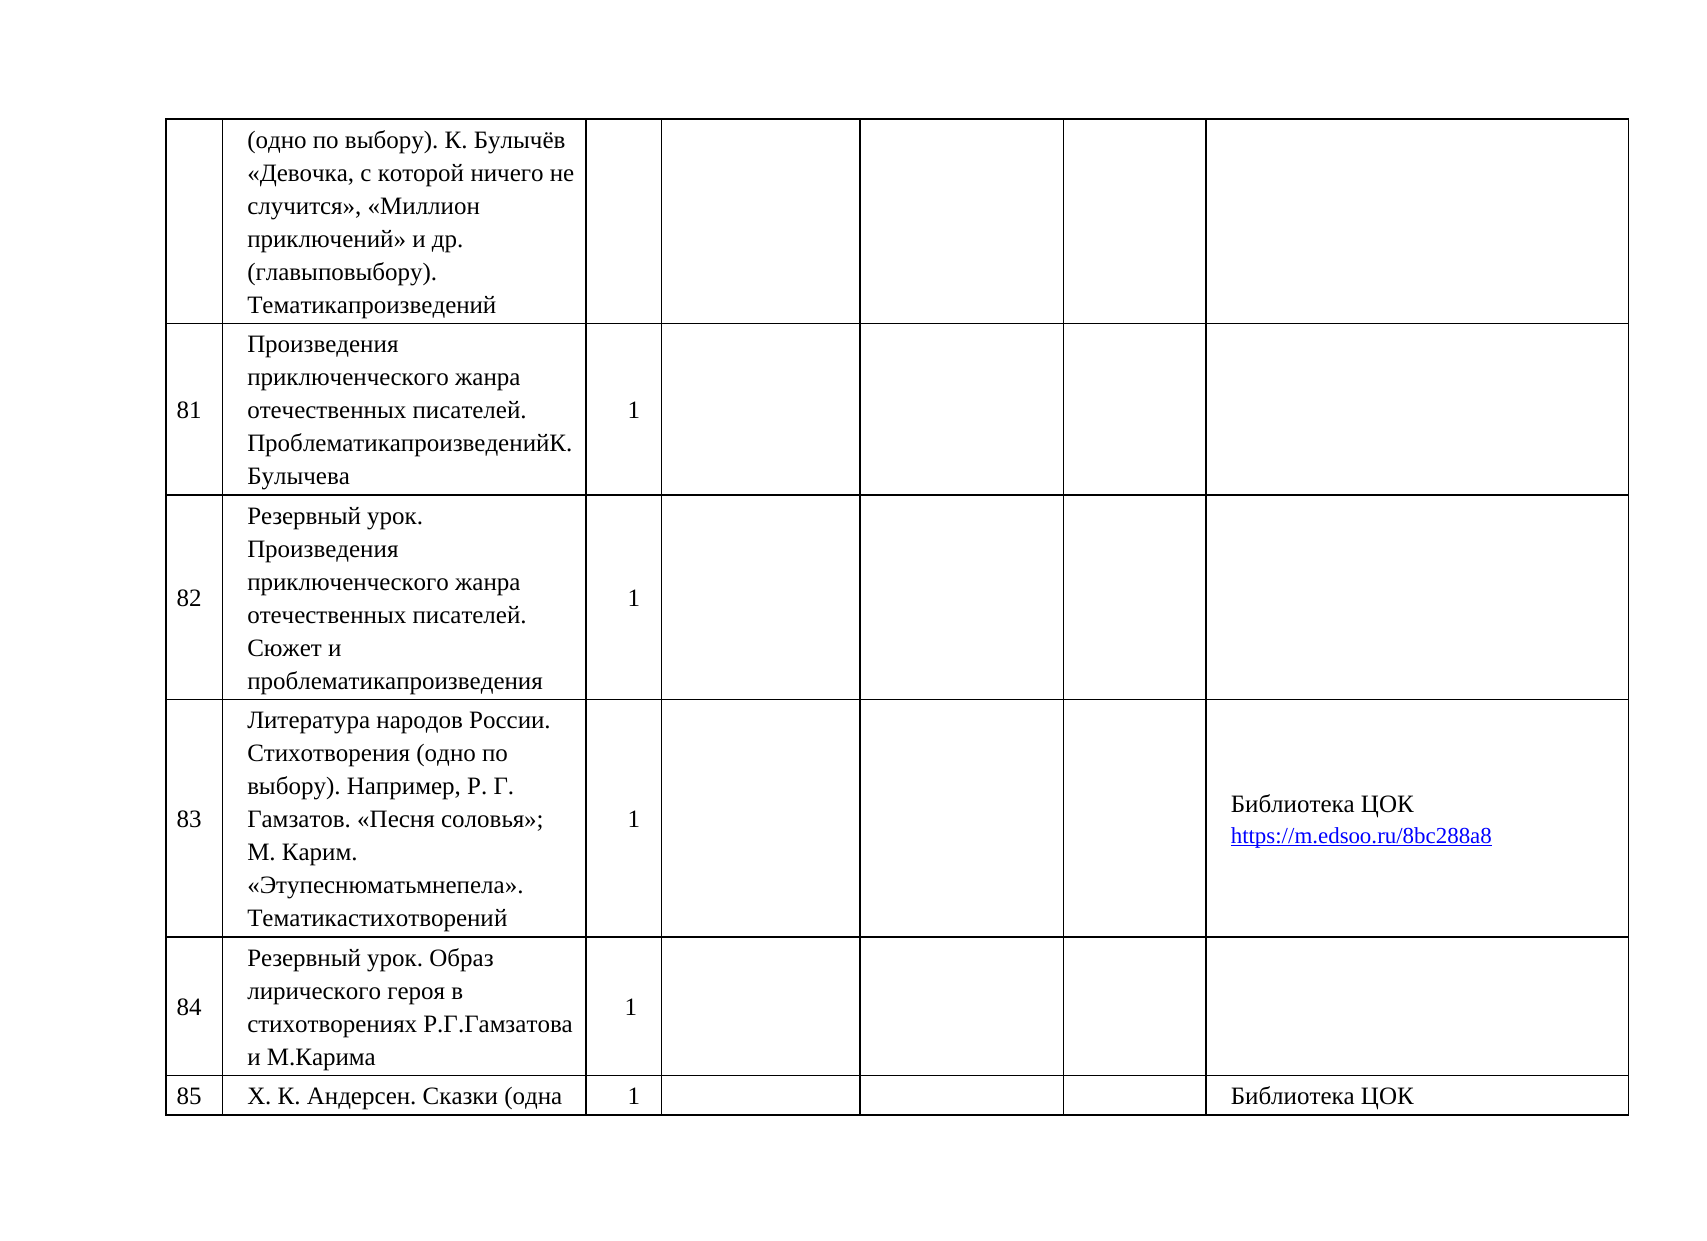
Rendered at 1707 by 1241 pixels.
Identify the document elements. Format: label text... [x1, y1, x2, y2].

table_cell 84 [167, 938, 222, 1074]
table_cell Резервный урок. Образ лирического героя в стихотворениях Р.Г.Гамзатова и М.Карима [223, 938, 585, 1074]
table_cell Произведения приключенческого жанра отечественных писателей. ПроблематикапроизведенийК.Булычева [223, 324, 585, 494]
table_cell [223, 120, 585, 323]
table_cell 1 [587, 938, 661, 1074]
table_cell 83 [167, 700, 222, 936]
table_cell [1064, 700, 1205, 936]
table_cell [1207, 324, 1628, 494]
table_cell 81 [167, 324, 222, 494]
table_cell [861, 938, 1063, 1074]
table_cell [223, 1076, 585, 1114]
table_cell [861, 1076, 1063, 1114]
table_cell Библиотека ЦОК https://m.edsoo.ru/8bc288a8 [1207, 700, 1628, 936]
table_cell [861, 496, 1063, 698]
table_cell [662, 496, 859, 698]
table_cell 1 [587, 120, 661, 323]
table_cell 1 [587, 324, 661, 494]
table_cell [861, 120, 1063, 323]
table_cell [1064, 938, 1205, 1074]
table_cell 1 [587, 1076, 661, 1114]
table_cell [1064, 1076, 1205, 1114]
table_cell 80 [167, 120, 222, 323]
table_cell 1 [587, 700, 661, 936]
table_cell 85 [167, 1076, 222, 1114]
table_cell [1064, 324, 1205, 494]
table_cell [1207, 496, 1628, 698]
table_cell [662, 120, 859, 323]
table_cell [1064, 120, 1205, 323]
table_cell [861, 324, 1063, 494]
table_cell [1207, 938, 1628, 1074]
table_cell [861, 700, 1063, 936]
table_cell [662, 324, 859, 494]
table_cell [1207, 120, 1628, 323]
table_cell Резервный урок. Произведения приключенческого жанра отечественных писателей. Сюжет и проблематикапроизведения [223, 496, 585, 698]
table_cell [1064, 496, 1205, 698]
table_cell [662, 700, 859, 936]
table_cell [662, 1076, 859, 1114]
table_cell 1 [587, 496, 661, 698]
table_cell 82 [167, 496, 222, 698]
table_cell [1207, 1076, 1628, 1114]
table_cell [662, 938, 859, 1074]
table_cell Литература народов России. Стихотворения (одно по выбору). Например, Р. Г. Гамзатов. «Песня соловья»; М. Карим. «Этупеснюматьмнепела». Тематикастихотворений [223, 700, 585, 936]
